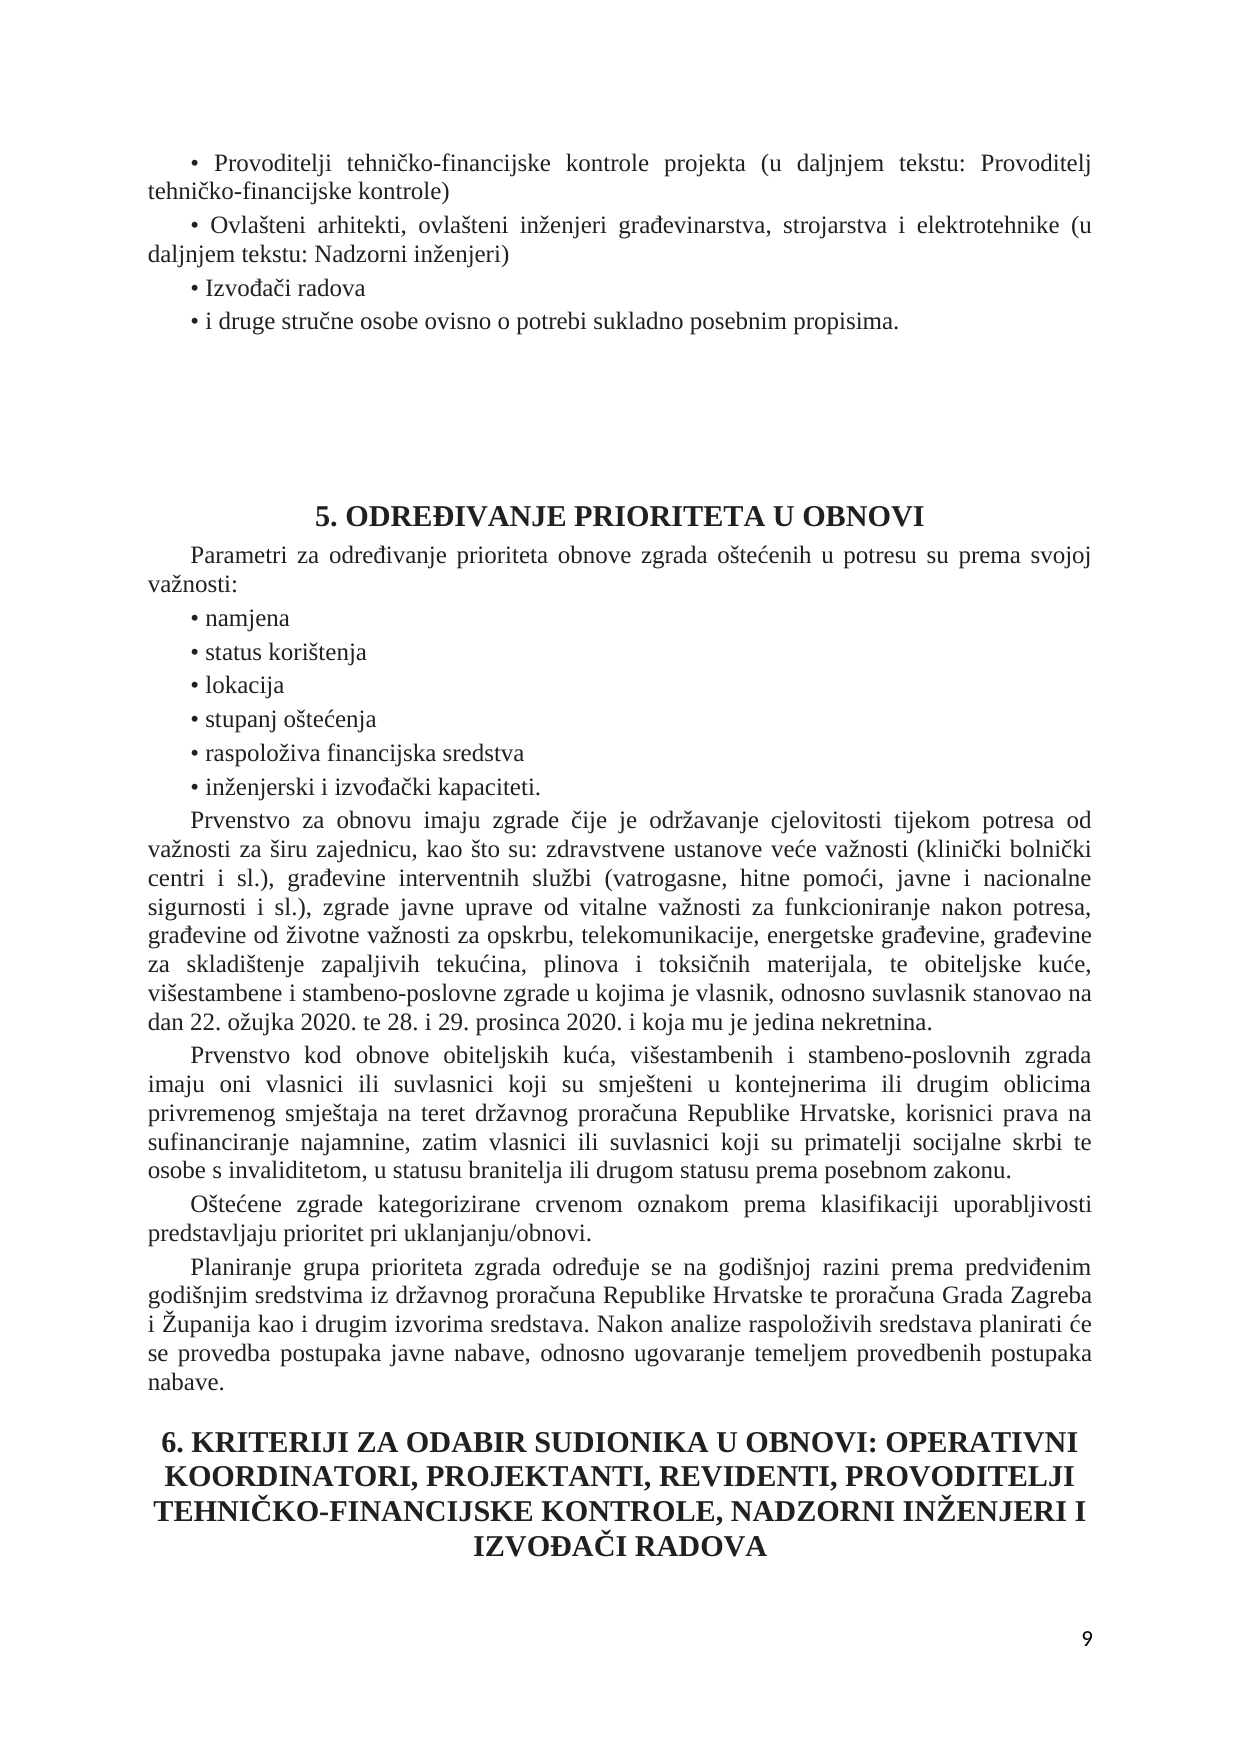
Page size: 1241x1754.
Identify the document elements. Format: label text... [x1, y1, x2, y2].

text • namjena [148, 603, 1093, 632]
text Oštećene zgrade kategorizirane crvenom oznakom prema klasifikaciji uporabljivosti predstavljaju prioritet pri uklanjanju/obnovi. [148, 1189, 1093, 1247]
text Parametri za određivanje prioriteta obnove zgrada oštećenih u potresu su prema svojoj važnosti: [148, 541, 1093, 598]
text Planiranje grupa prioriteta zgrada određuje se na godišnjoj razini prema predviđenim godišnjim sredstvima iz državnog proračuna Republike Hrvatske te proračuna Grada Zagreba i Županija kao i drugim izvorima sredstava. Nakon analize raspoloživih sredstava planirati će se provedba postupaka javne nabave, odnosno ugovaranje temeljem provedbenih postupaka nabave. [148, 1252, 1093, 1396]
text • Provoditelji tehničko-financijske kontrole projekta (u daljnjem tekstu: Provoditelj tehničko-financijske kontrole) [148, 148, 1093, 205]
text • raspoloživa financijska sredstva [148, 738, 1093, 767]
text Prvenstvo kod obnove obiteljskih kuća, višestambenih i stambeno-poslovnih zgrada imaju oni vlasnici ili suvlasnici koji su smješteni u kontejnerima ili drugim oblicima privremenog smještaja na teret državnog proračuna Republike Hrvatske, korisnici prava na sufinanciranje najamnine, zatim vlasnici ili suvlasnici koji su primatelji socijalne skrbi te osobe s invaliditetom, u statusu branitelja ili drugom statusu prema posebnom zakonu. [148, 1041, 1093, 1184]
text 5. ODREĐIVANJE PRIORITETA U OBNOVI [148, 498, 1093, 533]
text 6. KRITERIJI ZA ODABIR SUDIONIKA U OBNOVI: OPERATIVNI KOORDINATORI, PROJEKTANTI, REVIDENTI, PROVODITELJI TEHNIČKO-FINANCIJSKE KONTROLE, NADZORNI INŽENJERI I IZVOĐAČI RADOVA [148, 1424, 1093, 1563]
text • stupanj oštećenja [148, 704, 1093, 733]
text • inženjerski i izvođački kapaciteti. [148, 772, 1093, 801]
text • lokacija [148, 671, 1093, 699]
text • status korištenja [148, 637, 1093, 666]
text • Ovlašteni arhitekti, ovlašteni inženjeri građevinarstva, strojarstva i elektrotehnike (u daljnjem tekstu: Nadzorni inženjeri) [148, 210, 1093, 268]
text • i druge stručne osobe ovisno o potrebi sukladno posebnim propisima. [148, 306, 1093, 335]
text • Izvođači radova [148, 273, 1093, 301]
text Prvenstvo za obnovu imaju zgrade čije je održavanje cjelovitosti tijekom potresa od važnosti za širu zajednicu, kao što su: zdravstvene ustanove veće važnosti (klinički bolnički centri i sl.), građevine interventnih službi (vatrogasne, hitne pomoći, javne i nacionalne sigurnosti i sl.), zgrade javne uprave od vitalne važnosti za funkcioniranje nakon potresa, građevine od životne važnosti za opskrbu, telekomunikacije, energetske građevine, građevine za skladištenje zapaljivih tekućina, plinova i toksičnih materijala, te obiteljske kuće, višestambene i stambeno-poslovne zgrade u kojima je vlasnik, odnosno suvlasnik stanovao na dan 22. ožujka 2020. te 28. i 29. prosinca 2020. i koja mu je jedina nekretnina. [148, 806, 1093, 1036]
